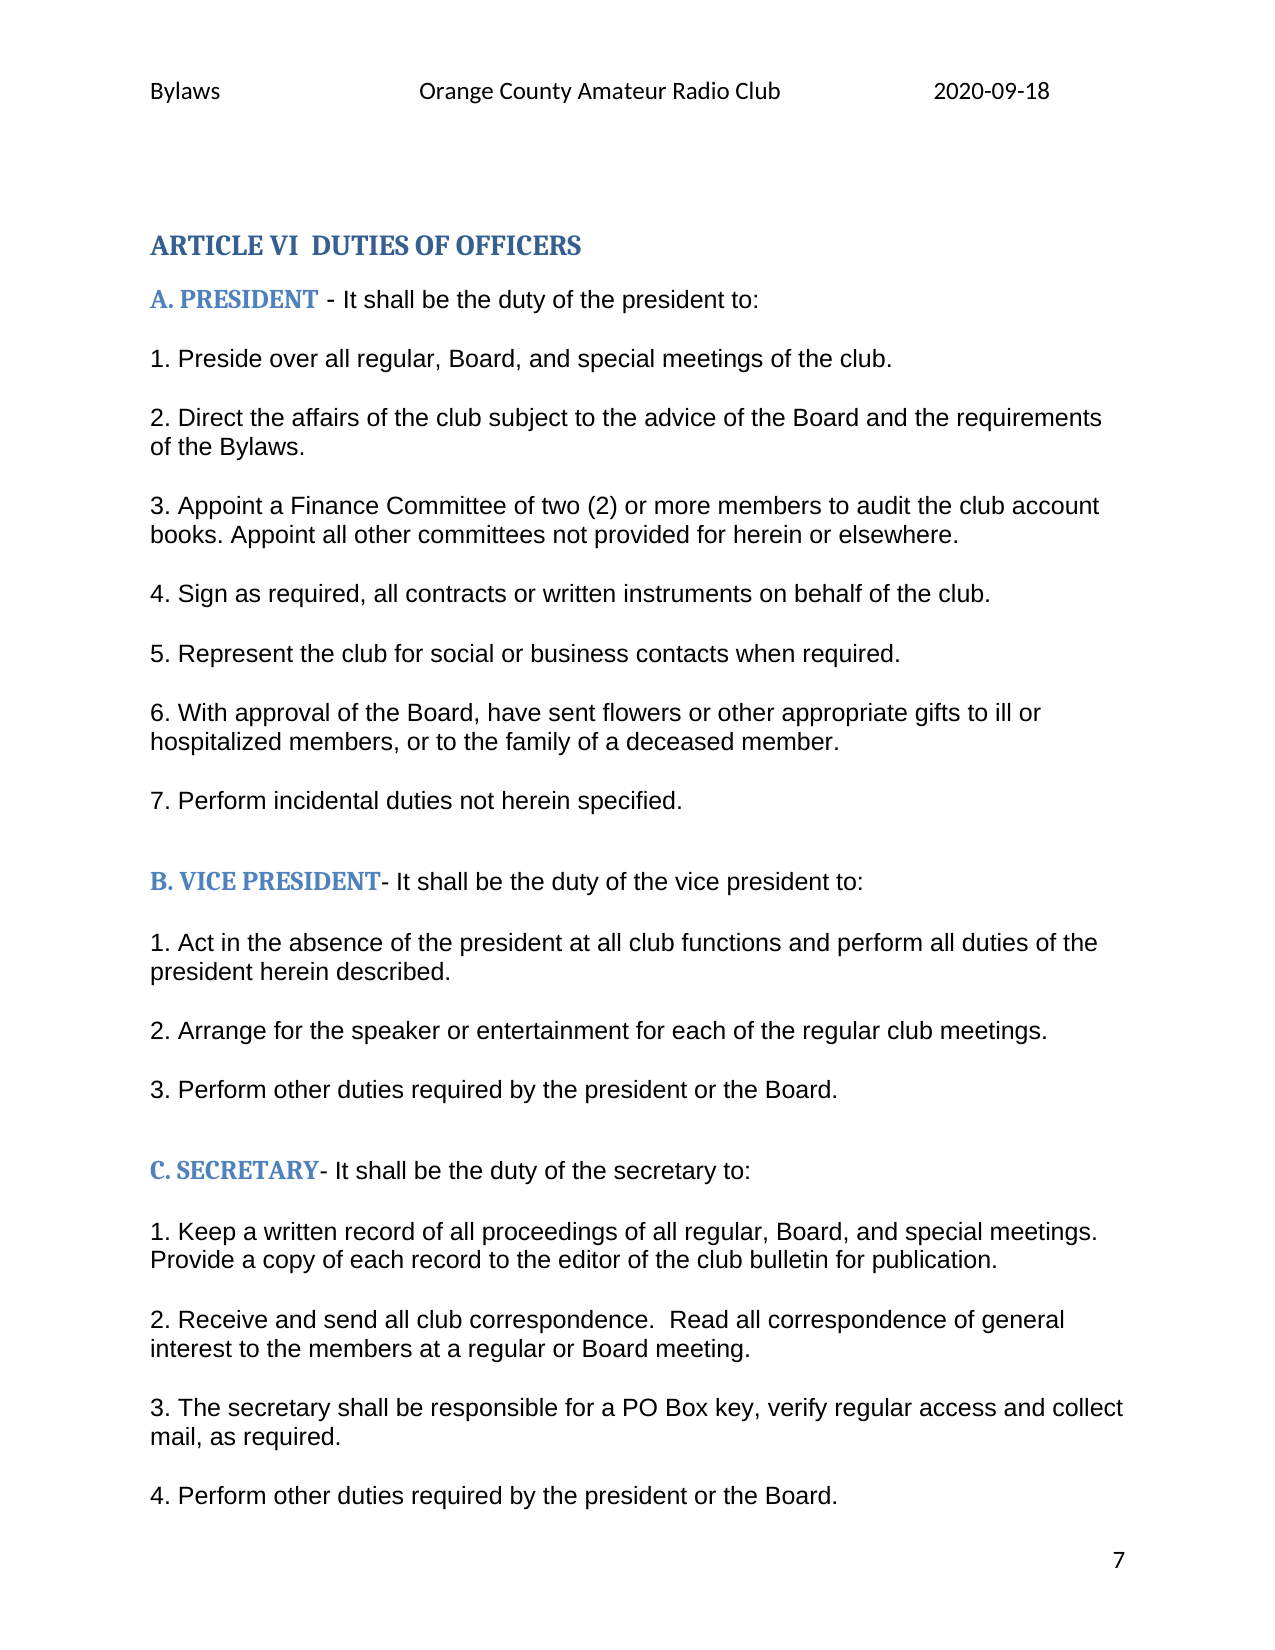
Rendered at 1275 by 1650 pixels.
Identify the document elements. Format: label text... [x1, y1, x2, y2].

text 4. Perform other duties required by the president or the Board. [150, 1481, 1125, 1509]
text 7. Perform incidental duties not herein specified. [150, 786, 1125, 815]
text 3. The secretary shall be responsible for a PO Box key, verify regular access and collect mail, as required. [150, 1393, 1125, 1450]
text 6. With approval of the Board, have sent flowers or other appropriate gifts to ill or hospitalized members, or to the family of a deceased member. [150, 698, 1125, 755]
text 3. Appoint a Finance Committee of two (2) or more members to audit the club account books. Appoint all other committees not provided for herein or elsewhere. [150, 491, 1125, 549]
subtitle C. SECRETARY- It shall be the duty of the secretary to: [150, 1155, 1125, 1186]
subtitle A. PRESIDENT - It shall be the duty of the president to: [150, 283, 1125, 315]
subtitle ARTICLE VI DUTIES OF OFFICERS [150, 229, 1125, 262]
text 4. Sign as required, all contracts or written instruments on behalf of the club. [150, 579, 1125, 608]
text 5. Represent the club for social or business contacts when required. [150, 639, 1125, 667]
subtitle B. VICE PRESIDENT- It shall be the duty of the vice president to: [150, 866, 1125, 897]
text 1. Preside over all regular, Board, and special meetings of the club. [150, 344, 1125, 373]
text 1. Act in the absence of the president at all club functions and perform all duties of the president herein described. [150, 928, 1125, 985]
text 2. Arrange for the speaker or entertainment for each of the regular club meetings. [150, 1016, 1125, 1044]
text 2. Receive and send all club correspondence. Read all correspondence of general interest to the members at a regular or Board meeting. [150, 1305, 1125, 1362]
text 1. Keep a written record of all proceedings of all regular, Board, and special meetings. Provide a copy of each record to the editor of the club bulletin for publication. [150, 1217, 1125, 1274]
text 3. Perform other duties required by the president or the Board. [150, 1075, 1125, 1104]
text 2. Direct the affairs of the club subject to the advice of the Board and the requirements of the Bylaws. [150, 403, 1125, 461]
